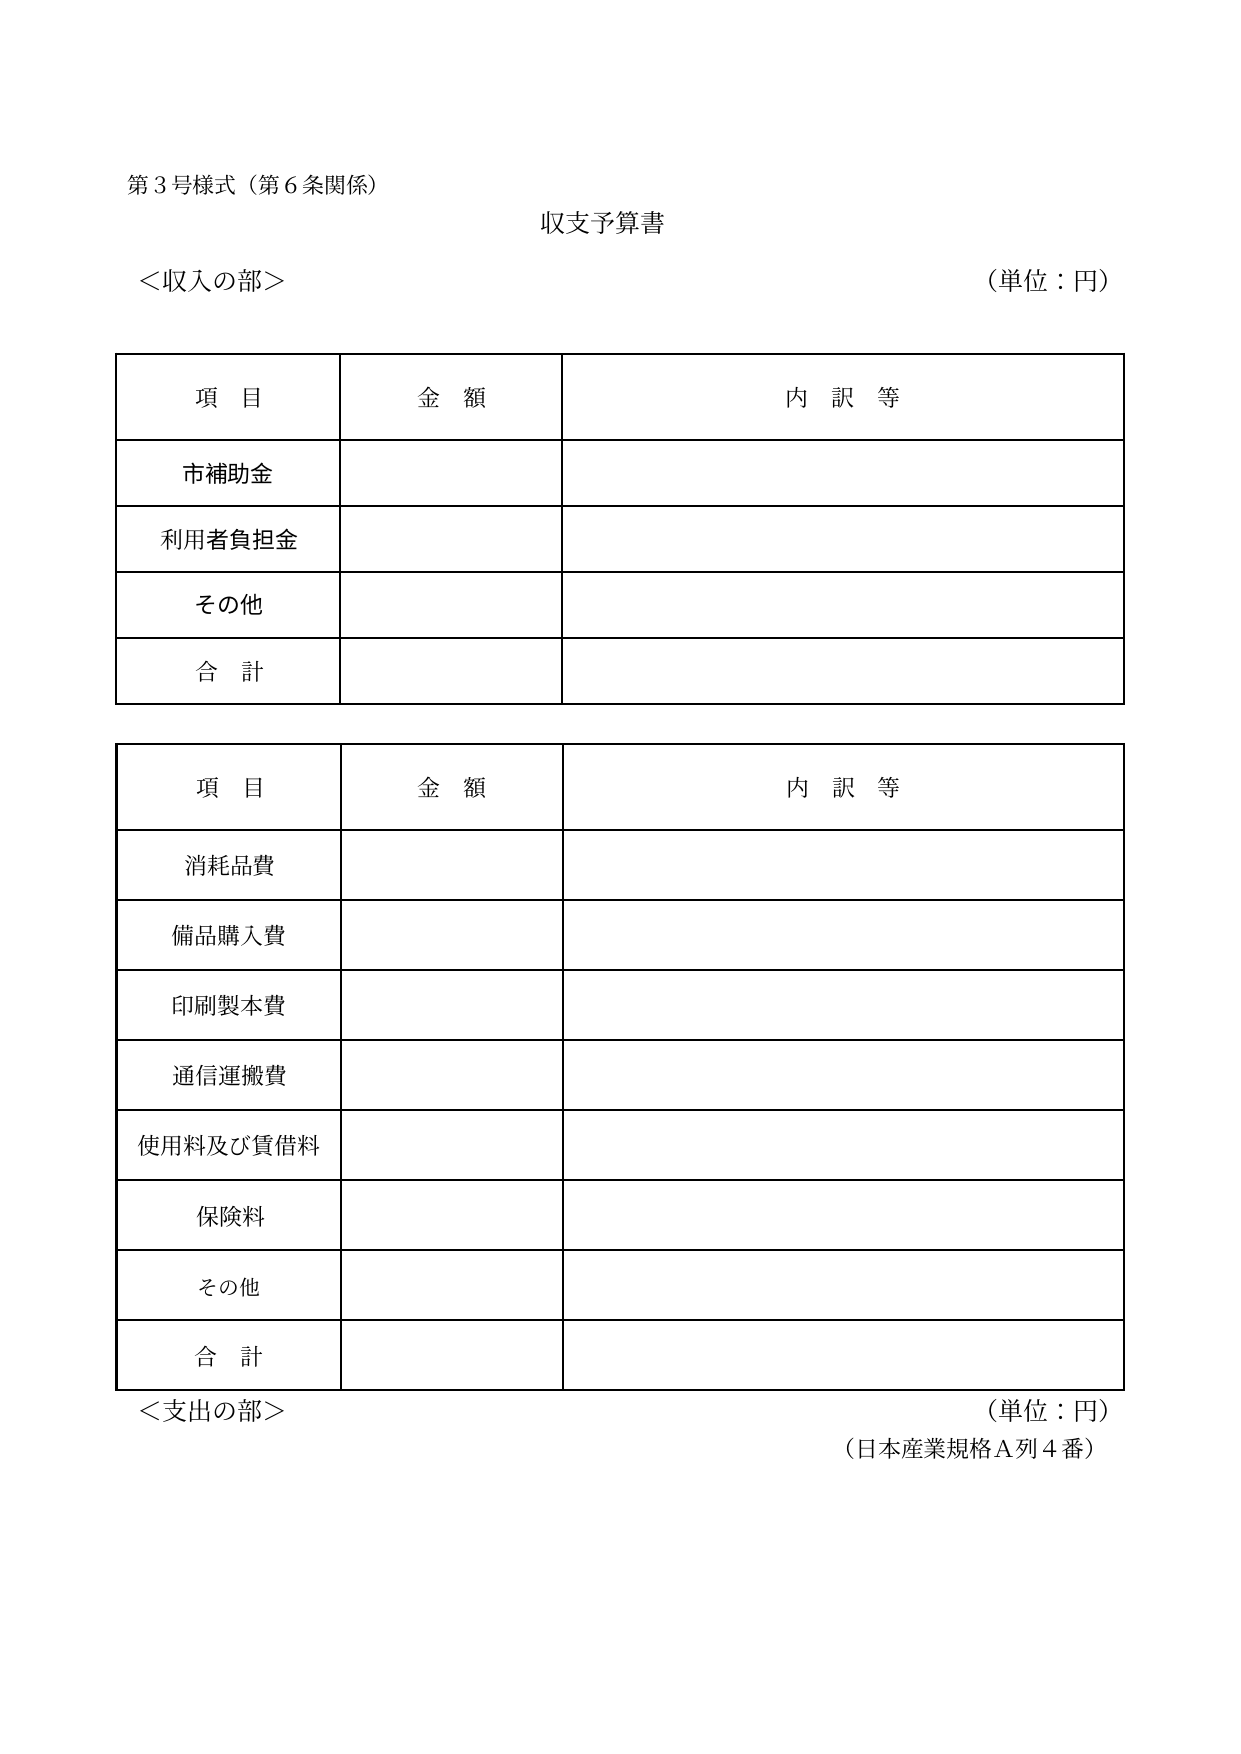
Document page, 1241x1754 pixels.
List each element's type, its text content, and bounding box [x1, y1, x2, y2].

table_header 項 目 [118, 745, 340, 828]
table_cell [342, 1111, 562, 1179]
table_cell [342, 1251, 562, 1319]
table_cell [564, 1111, 1123, 1179]
table_cell [564, 831, 1123, 898]
text （日本産業規格Ａ列４番） [112, 1429, 1107, 1466]
table_cell [342, 901, 562, 969]
table_cell [341, 573, 561, 637]
table_cell [564, 1251, 1123, 1319]
table_cell その他 [117, 573, 339, 637]
table_header 内 訳 等 [564, 745, 1123, 828]
text ＜収入の部＞ （単位：円） [112, 239, 1130, 314]
table_cell [341, 639, 561, 703]
table_cell [342, 1321, 562, 1389]
table_cell [342, 1181, 562, 1249]
table_header 項 目 [117, 355, 339, 439]
table_cell [563, 441, 1123, 505]
table_cell 市補助金 [117, 441, 339, 505]
table_cell [342, 971, 562, 1039]
text 第３号様式（第６条関係） [98, 164, 746, 202]
table_cell 保険料 [118, 1181, 340, 1249]
table_header 内 訳 等 [563, 355, 1123, 439]
text 収支予算書 [112, 202, 1092, 239]
table_cell [564, 901, 1123, 969]
table_cell [564, 971, 1123, 1039]
table_cell 利用者負担金 [117, 507, 339, 571]
table_cell [564, 1181, 1123, 1249]
table_cell [563, 507, 1123, 571]
table_cell 備品購入費 [118, 901, 340, 969]
table_cell 使用料及び賃借料 [118, 1111, 340, 1179]
table_cell [341, 441, 561, 505]
table_cell 印刷製本費 [118, 971, 340, 1039]
table_cell 通信運搬費 [118, 1041, 340, 1109]
table_cell [342, 1041, 562, 1109]
table_cell [564, 1321, 1123, 1389]
table_cell 合 計 [117, 639, 339, 703]
table_cell [563, 573, 1123, 637]
table_cell 合 計 [118, 1321, 340, 1389]
table_cell [564, 1041, 1123, 1109]
table_cell [563, 639, 1123, 703]
table_header 金 額 [341, 355, 561, 439]
table_header 金 額 [342, 745, 562, 828]
table_cell 消耗品費 [118, 831, 340, 898]
table_cell [341, 507, 561, 571]
table_cell その他 [118, 1251, 340, 1319]
text ＜支出の部＞ （単位：円） [112, 1391, 1130, 1429]
table_cell [342, 831, 562, 898]
